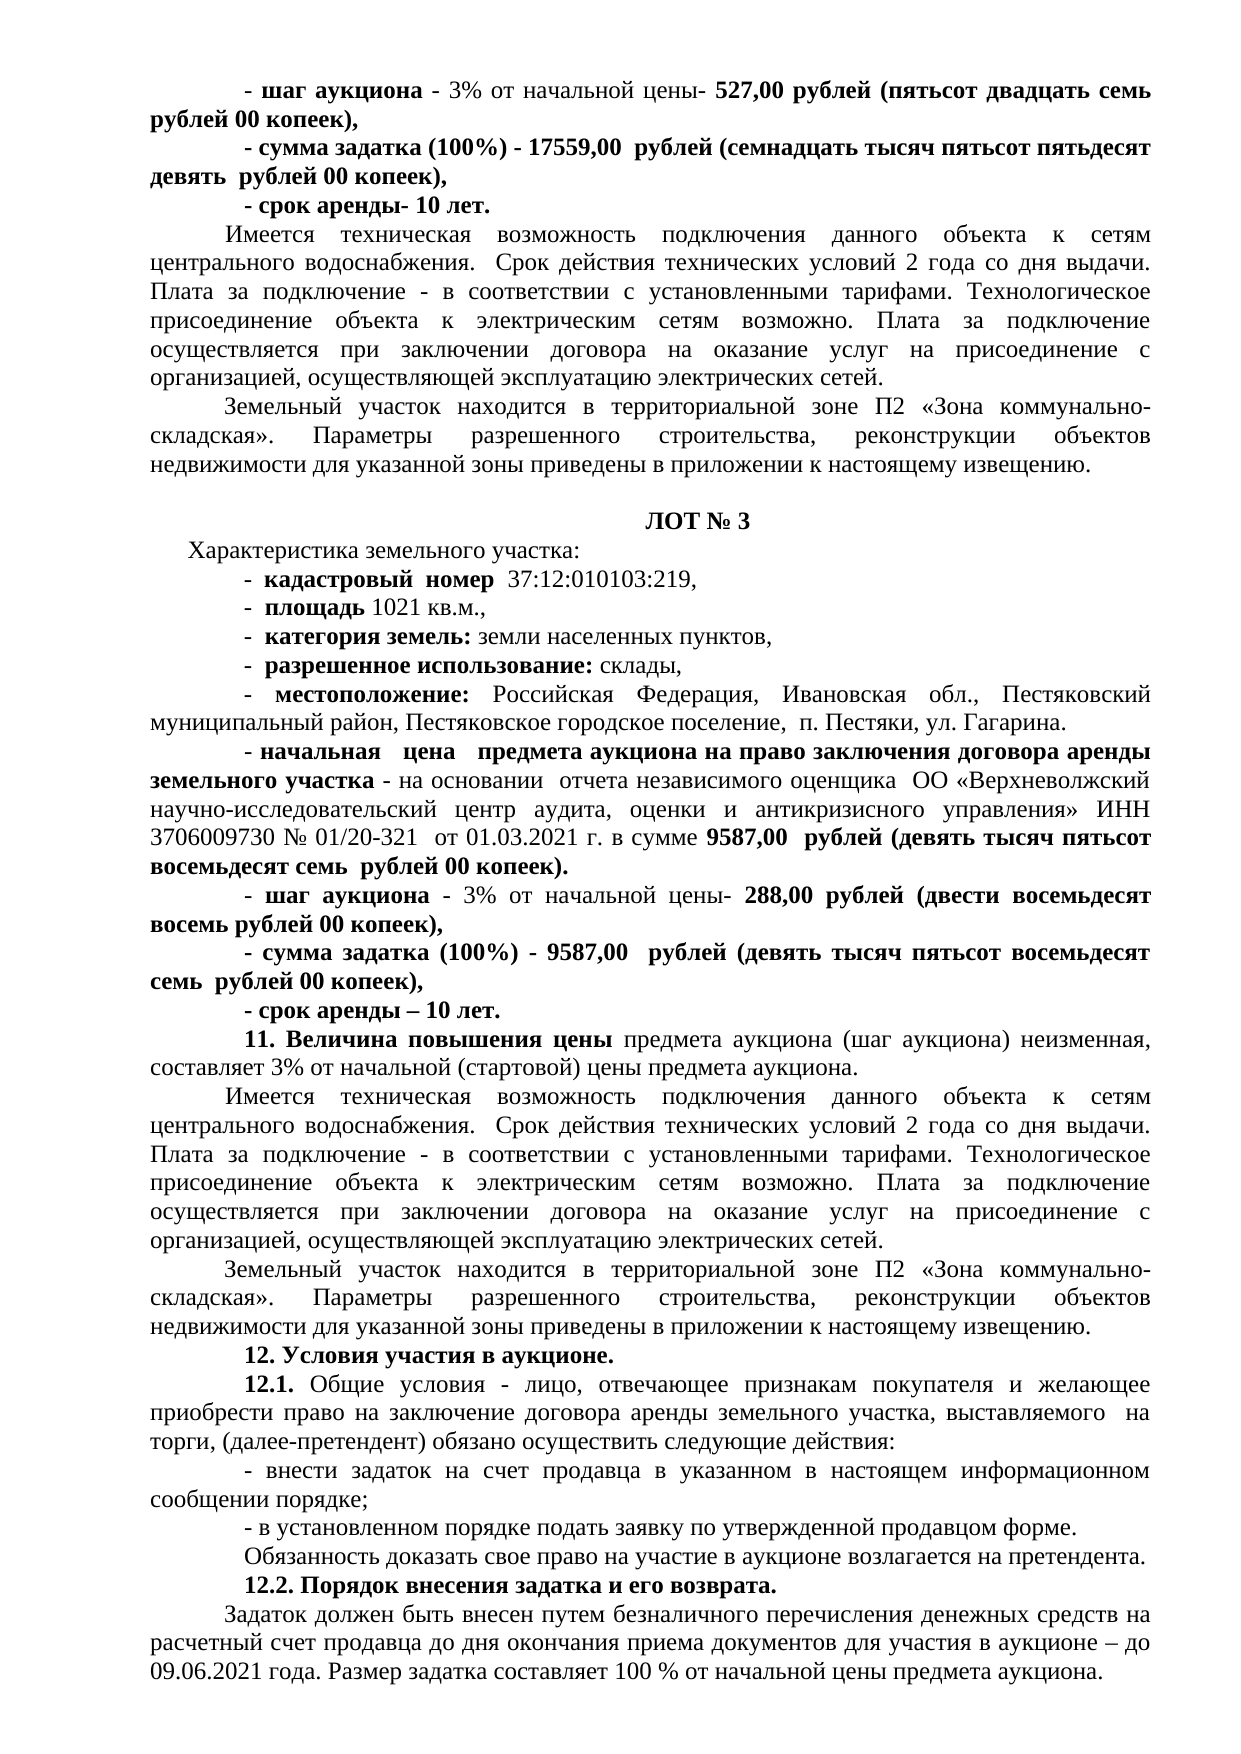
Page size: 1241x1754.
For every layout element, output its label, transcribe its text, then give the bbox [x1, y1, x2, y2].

text - площадь 1021 кв.м., [150, 592, 1152, 621]
text Задаток должен быть внесен путем безналичного перечисления денежных средств на расчетный счет продавца до дня окончания приема документов для участия в аукционе – до 09.06.2021 года. Размер задатка составляет 100 % от начальной цены предмета аукциона. [150, 1599, 1152, 1685]
text Характеристика земельного участка: [187, 535, 1152, 564]
text 12.1. Общие условия - лицо, отвечающее признакам покупателя и желающее приобрести право на заключение договора аренды земельного участка, выставляемого на торги, (далее-претендент) обязано осуществить следующие действия: [150, 1369, 1152, 1455]
text ЛОТ № 3 [150, 506, 1152, 535]
text - разрешенное использование: склады, [150, 650, 1152, 679]
text 12. Условия участия в аукционе. [150, 1340, 1152, 1369]
text - срок аренды- 10 лет. [150, 190, 1152, 219]
text Земельный участок находится в территориальной зоне П2 «Зона коммунально-складская». Параметры разрешенного строительства, реконструкции объектов недвижимости для указанной зоны приведены в приложении к настоящему извещению. [150, 391, 1152, 477]
text - сумма задатка (100%) - 9587,00 рублей (девять тысяч пятьсот восемьдесят семь рублей 00 копеек), [150, 937, 1152, 995]
text - категория земель: земли населенных пунктов, [150, 621, 1152, 650]
text - сумма задатка (100%) - 17559,00 рублей (семнадцать тысяч пятьсот пятьдесят девять рублей 00 копеек), [150, 132, 1152, 190]
text 11. Величина повышения цены предмета аукциона (шаг аукциона) неизменная, составляет 3% от начальной (стартовой) цены предмета аукциона. [150, 1024, 1152, 1081]
text - кадастровый номер 37:12:010103:219, [150, 564, 1152, 592]
text Имеется техническая возможность подключения данного объекта к сетям центрального водоснабжения. Срок действия технических условий 2 года со дня выдачи. Плата за подключение - в соответствии с установленными тарифами. Технологическое присоединение объекта к электрическим сетям возможно. Плата за подключение осуществляется при заключении договора на оказание услуг на присоединение с организацией, осуществляющей эксплуатацию электрических сетей. [150, 219, 1152, 391]
text - в установленном порядке подать заявку по утвержденной продавцом форме. [150, 1512, 1152, 1541]
text Обязанность доказать свое право на участие в аукционе возлагается на претендента. [150, 1541, 1152, 1570]
text - шаг аукциона - 3% от начальной цены- 527,00 рублей (пятьсот двадцать семь рублей 00 копеек), [150, 75, 1152, 132]
text Земельный участок находится в территориальной зоне П2 «Зона коммунально-складская». Параметры разрешенного строительства, реконструкции объектов недвижимости для указанной зоны приведены в приложении к настоящему извещению. [150, 1254, 1152, 1340]
text - шаг аукциона - 3% от начальной цены- 288,00 рублей (двести восемьдесят восемь рублей 00 копеек), [150, 880, 1152, 937]
text - срок аренды – 10 лет. [150, 995, 1152, 1024]
text Имеется техническая возможность подключения данного объекта к сетям центрального водоснабжения. Срок действия технических условий 2 года со дня выдачи. Плата за подключение - в соответствии с установленными тарифами. Технологическое присоединение объекта к электрическим сетям возможно. Плата за подключение осуществляется при заключении договора на оказание услуг на присоединение с организацией, осуществляющей эксплуатацию электрических сетей. [150, 1081, 1152, 1254]
text 12.2. Порядок внесения задатка и его возврата. [150, 1570, 1152, 1599]
text - местоположение: Российская Федерация, Ивановская обл., Пестяковский муниципальный район, Пестяковское городское поселение, п. Пестяки, ул. Гагарина. [150, 679, 1152, 736]
text - начальная цена предмета аукциона на право заключения договора аренды земельного участка - на основании отчета независимого оценщика ОО «Верхневолжский научно-исследовательский центр аудита, оценки и антикризисного управления» ИНН 3706009730 № 01/20-321 от 01.03.2021 г. в сумме 9587,00 рублей (девять тысяч пятьсот восемьдесят семь рублей 00 копеек). [150, 736, 1152, 880]
text - внести задаток на счет продавца в указанном в настоящем информационном сообщении порядке; [150, 1455, 1152, 1512]
